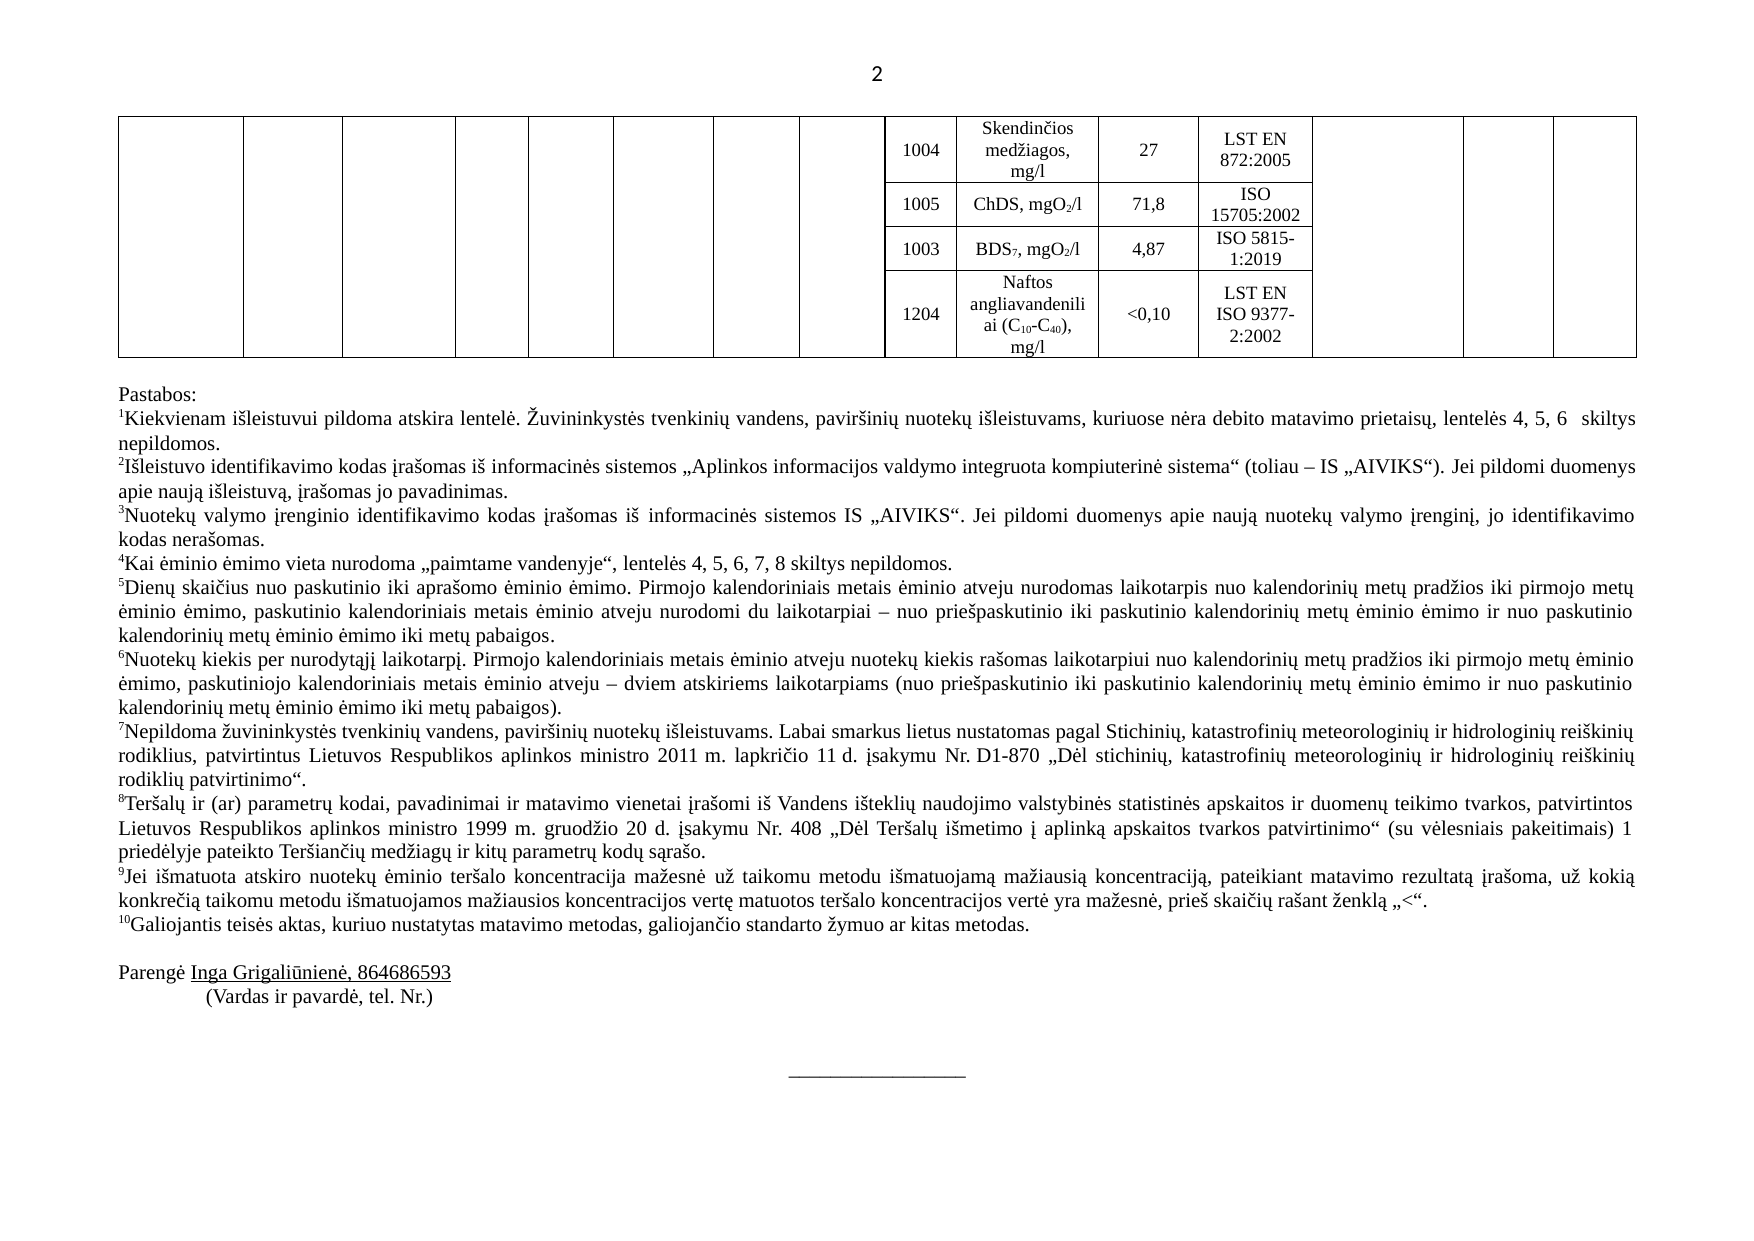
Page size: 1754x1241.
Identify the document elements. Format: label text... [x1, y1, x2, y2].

text 1Kiekvienam išleistuvui pildoma atskira lentelė. Žuvininkystės tvenkinių vandens, paviršinių nuotekų išleistuvams, kuriuose nėra debito matavimo prietaisų, lentelės 4, 5, 6 skiltys nepildomos. [118, 406, 1636, 454]
table_cell <0,10 [1099, 271, 1198, 357]
text (Vardas ir pavardė, tel. Nr.) [206, 984, 1636, 1008]
table_cell BDS7, mgO2/l [957, 227, 1098, 270]
text 9Jei išmatuota atskiro nuotekų ėminio teršalo koncentracija mažesnė už taikomu metodu išmatuojamą mažiausią koncentraciją, pateikiant matavimo rezultatą įrašoma, už kokią konkrečią taikomu metodu išmatuojamos mažiausios koncentracijos vertę matuotos teršalo koncentracijos vertė yra mažesnė, prieš skaičių rašant ženklą „<“. [118, 863, 1636, 912]
table_cell 1004 [886, 117, 956, 182]
text _________________ [118, 1056, 1636, 1080]
table_cell 1005 [886, 183, 956, 226]
table_cell ISO 15705:2002 [1199, 183, 1312, 226]
table_cell 4,87 [1099, 227, 1198, 270]
text 6Nuotekų kiekis per nurodytąjį laikotarpį. Pirmojo kalendoriniais metais ėminio atveju nuotekų kiekis rašomas laikotarpiui nuo kalendorinių metų pradžios iki pirmojo metų ėminio ėmimo, paskutiniojo kalendoriniais metais ėminio atveju – dviem atskiriems laikotarpiams (nuo priešpaskutinio iki paskutinio kalendorinių metų ėminio ėmimo ir nuo paskutinio kalendorinių metų ėminio ėmimo iki metų pabaigos). [118, 647, 1636, 719]
table_cell 1003 [886, 227, 956, 270]
text 8Teršalų ir (ar) parametrų kodai, pavadinimai ir matavimo vienetai įrašomi iš Vandens išteklių naudojimo valstybinės statistinės apskaitos ir duomenų teikimo tvarkos, patvirtintos Lietuvos Respublikos aplinkos ministro 1999 m. gruodžio 20 d. įsakymu Nr. 408 „Dėl Teršalų išmetimo į aplinką apskaitos tvarkos patvirtinimo“ (su vėlesniais pakeitimais) 1 priedėlyje pateikto Teršiančių medžiagų ir kitų parametrų kodų sąrašo. [118, 791, 1636, 863]
table_cell LST EN ISO 9377-2:2002 [1199, 271, 1312, 357]
table_cell 71,8 [1099, 183, 1198, 226]
table_cell Skendinčios medžiagos, mg/l [957, 117, 1098, 182]
text 2Išleistuvo identifikavimo kodas įrašomas iš informacinės sistemos „Aplinkos informacijos valdymo integruota kompiuterinė sistema“ (toliau – IS „AIVIKS“). Jei pildomi duomenys apie naują išleistuvą, įrašomas jo pavadinimas. [118, 454, 1636, 503]
text 5Dienų skaičius nuo paskutinio iki aprašomo ėminio ėmimo. Pirmojo kalendoriniais metais ėminio atveju nurodomas laikotarpis nuo kalendorinių metų pradžios iki pirmojo metų ėminio ėmimo, paskutinio kalendoriniais metais ėminio atveju nurodomi du laikotarpiai – nuo priešpaskutinio iki paskutinio kalendorinių metų ėminio ėmimo ir nuo paskutinio kalendorinių metų ėminio ėmimo iki metų pabaigos. [118, 575, 1636, 647]
table_cell 27 [1099, 117, 1198, 182]
text 4Kai ėminio ėmimo vieta nurodoma „paimtame vandenyje“, lentelės 4, 5, 6, 7, 8 skiltys nepildomos. [118, 551, 1636, 575]
text 10Galiojantis teisės aktas, kuriuo nustatytas matavimo metodas, galiojančio standarto žymuo ar kitas metodas. [118, 912, 1636, 936]
table_cell ISO 5815-1:2019 [1199, 227, 1312, 270]
text Pastabos: [118, 382, 1636, 406]
table_cell 1204 [886, 271, 956, 357]
text 7Nepildoma žuvininkystės tvenkinių vandens, paviršinių nuotekų išleistuvams. Labai smarkus lietus nustatomas pagal Stichinių, katastrofinių meteorologinių ir hidrologinių reiškinių rodiklius, patvirtintus Lietuvos Respublikos aplinkos ministro 2011 m. lapkričio 11 d. įsakymu Nr. D1-870 „Dėl stichinių, katastrofinių meteorologinių ir hidrologinių reiškinių rodiklių patvirtinimo“. [118, 719, 1636, 791]
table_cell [957, 271, 1098, 357]
text 3Nuotekų valymo įrenginio identifikavimo kodas įrašomas iš informacinės sistemos IS „AIVIKS“. Jei pildomi duomenys apie naują nuotekų valymo įrenginį, jo identifikavimo kodas nerašomas. [118, 503, 1636, 551]
table_cell ChDS, mgO2/l [957, 183, 1098, 226]
text Parengė Inga Grigaliūnienė, 864686593 [118, 960, 1636, 984]
table_cell LST EN 872:2005 [1199, 117, 1312, 182]
